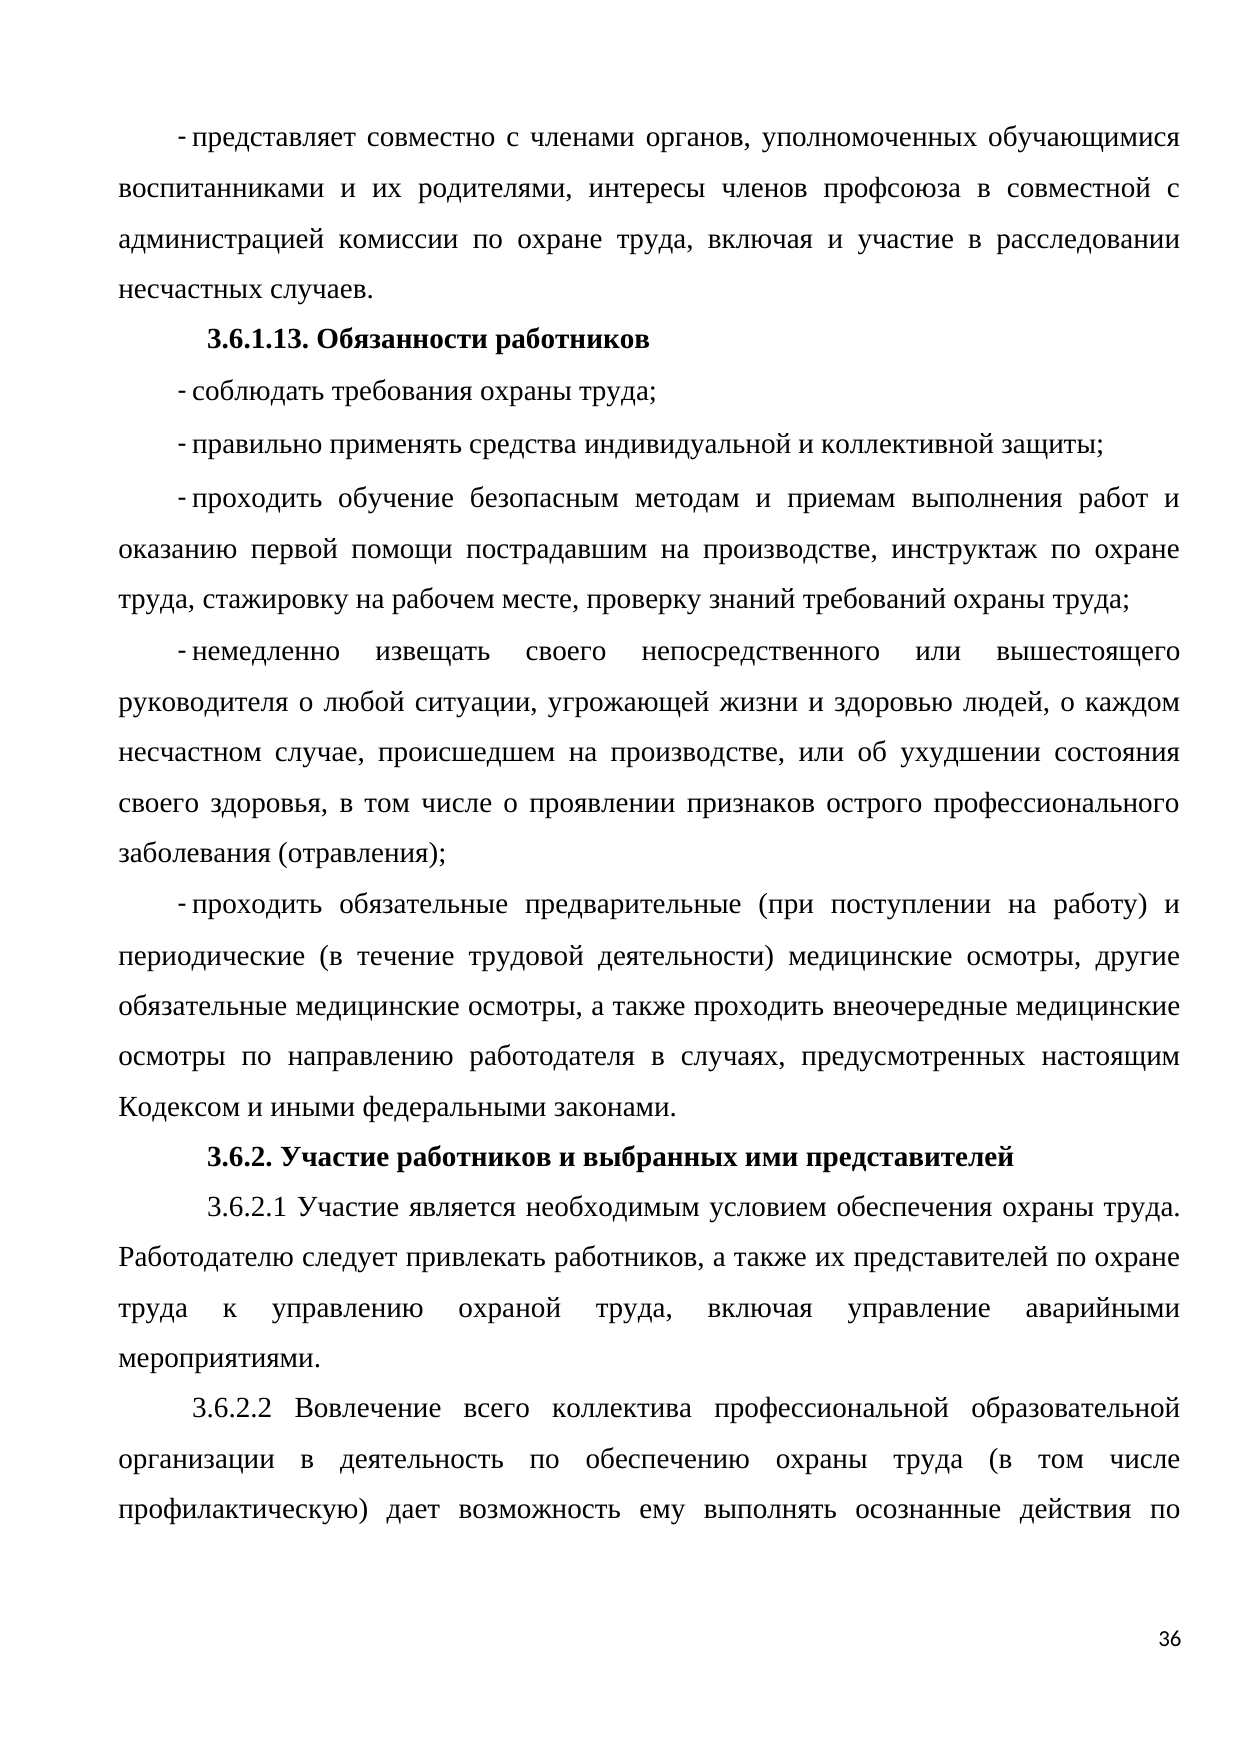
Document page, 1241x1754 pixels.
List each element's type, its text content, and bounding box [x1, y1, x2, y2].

text 3.6.1.13. Обязанности работников [118, 321, 1181, 355]
list немедленно извещать своего непосредственного или вышестоящего руководителя о любой ситуации, угрожающей жизни и здоровью людей, о каждом несчастном случае, происшедшем на производстве, или об ухудшении состояния своего здоровья, в том числе о проявлении признаков острого профессионального заболевания (отравления); [118, 632, 1181, 868]
list представляет совместно с членами органов, уполномоченных обучающимися воспитанниками и их родителями, интересы членов профсоюза в совместной c администрацией комиссии по охране труда, включая и участие в расследовании несчастных случаев. [118, 118, 1181, 305]
list соблюдать требования охраны труда; [118, 372, 1181, 407]
list проходить обязательные предварительные (при поступлении на работу) и периодические (в течение трудовой деятельности) медицинские осмотры, другие обязательные медицинские осмотры, а также проходить внеочередные медицинские осмотры по направлению работодателя в случаях, предусмотренных настоящим Кодексом и иными федеральными законами. [118, 885, 1181, 1122]
text 3.6.2. Участие работников и выбранных ими представителей [118, 1139, 1181, 1172]
list правильно применять средства индивидуальной и коллективной защиты; [118, 425, 1181, 461]
list проходить обучение безопасным методам и приемам выполнения работ и оказанию первой помощи пострадавшим на производстве, инструктаж по охране труда, стажировку на рабочем месте, проверку знаний требований охраны труда; [118, 479, 1181, 615]
text 3.6.2.1 Участие является необходимым условием обеспечения охраны труда. Работодателю следует привлекать работников, а также их представителей по охране труда к управлению охраной труда, включая управление аварийными мероприятиями. [118, 1189, 1181, 1374]
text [118, 1391, 1181, 1525]
